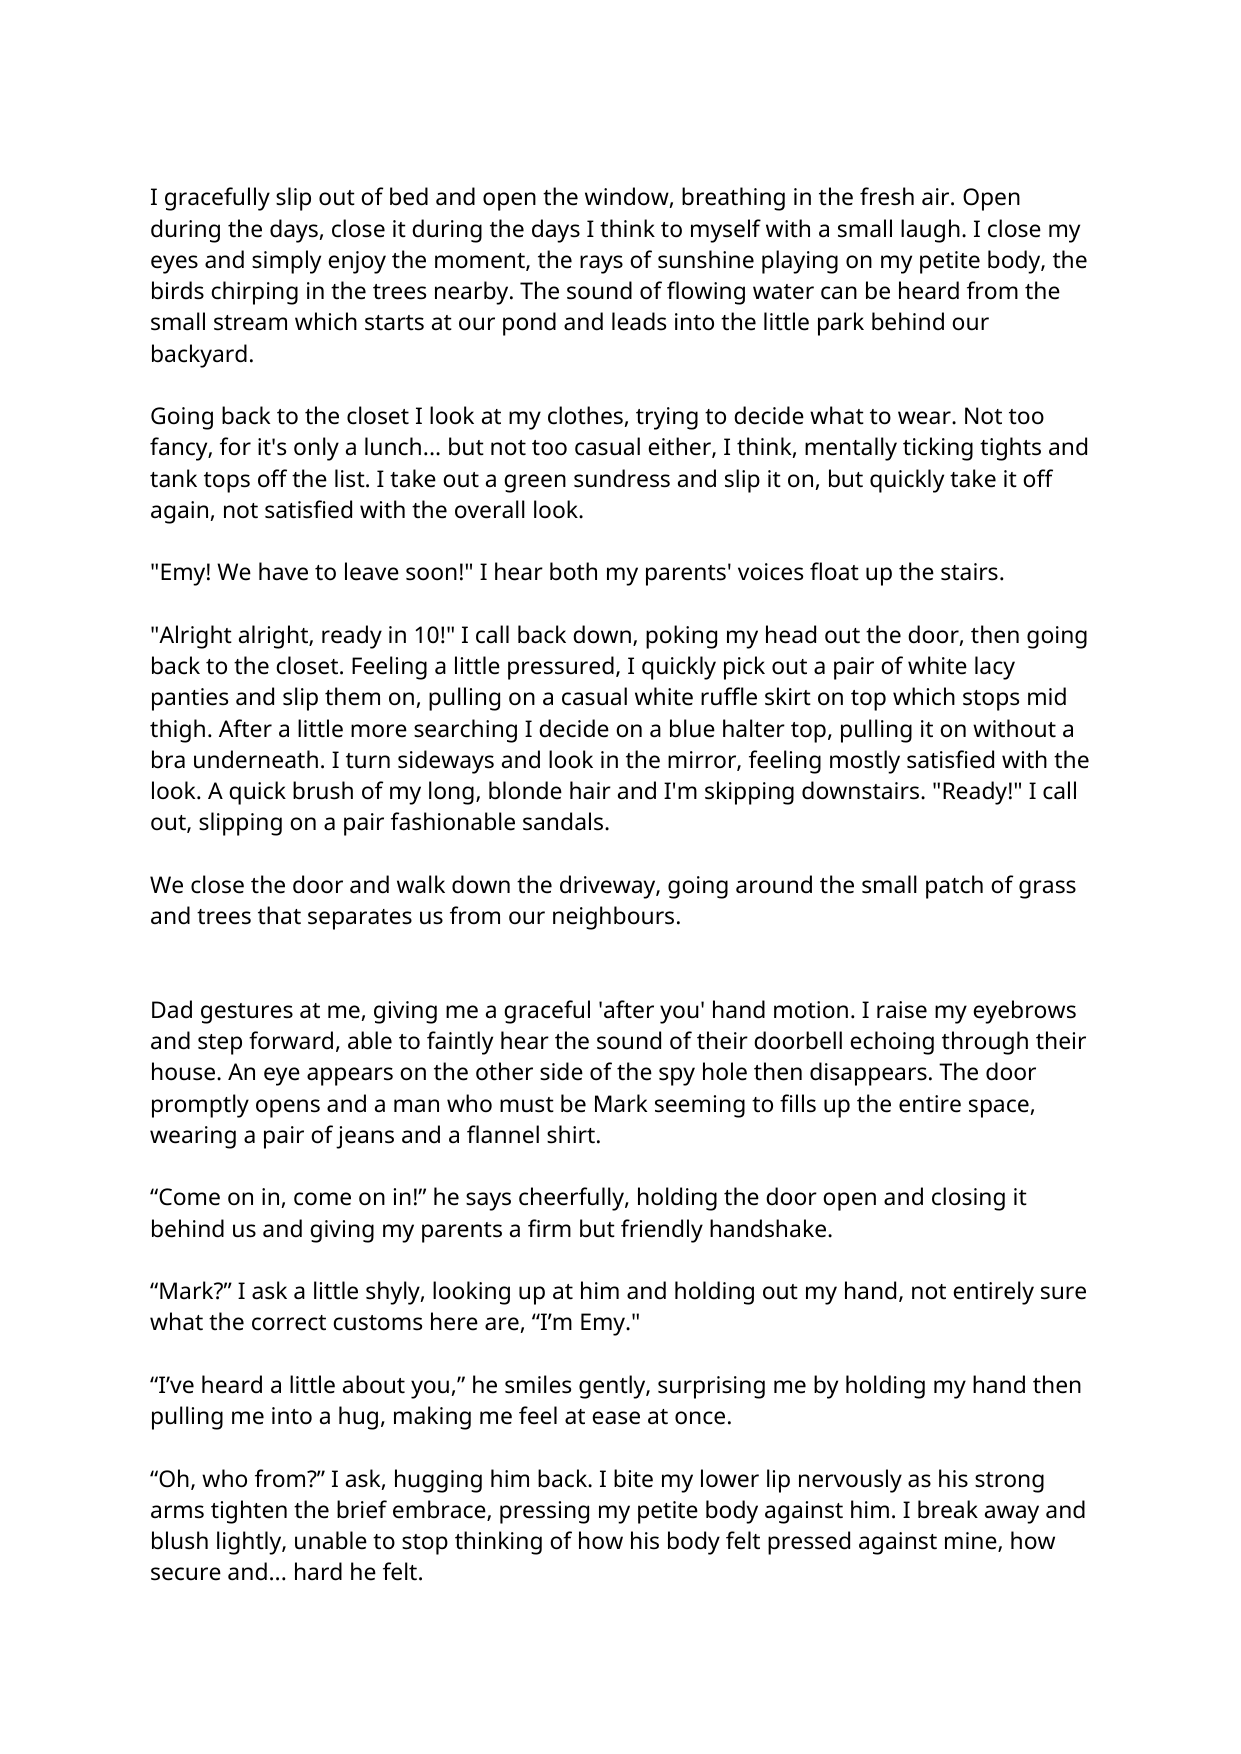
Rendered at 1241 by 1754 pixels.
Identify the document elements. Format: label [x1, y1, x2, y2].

text [150, 150, 1090, 1587]
